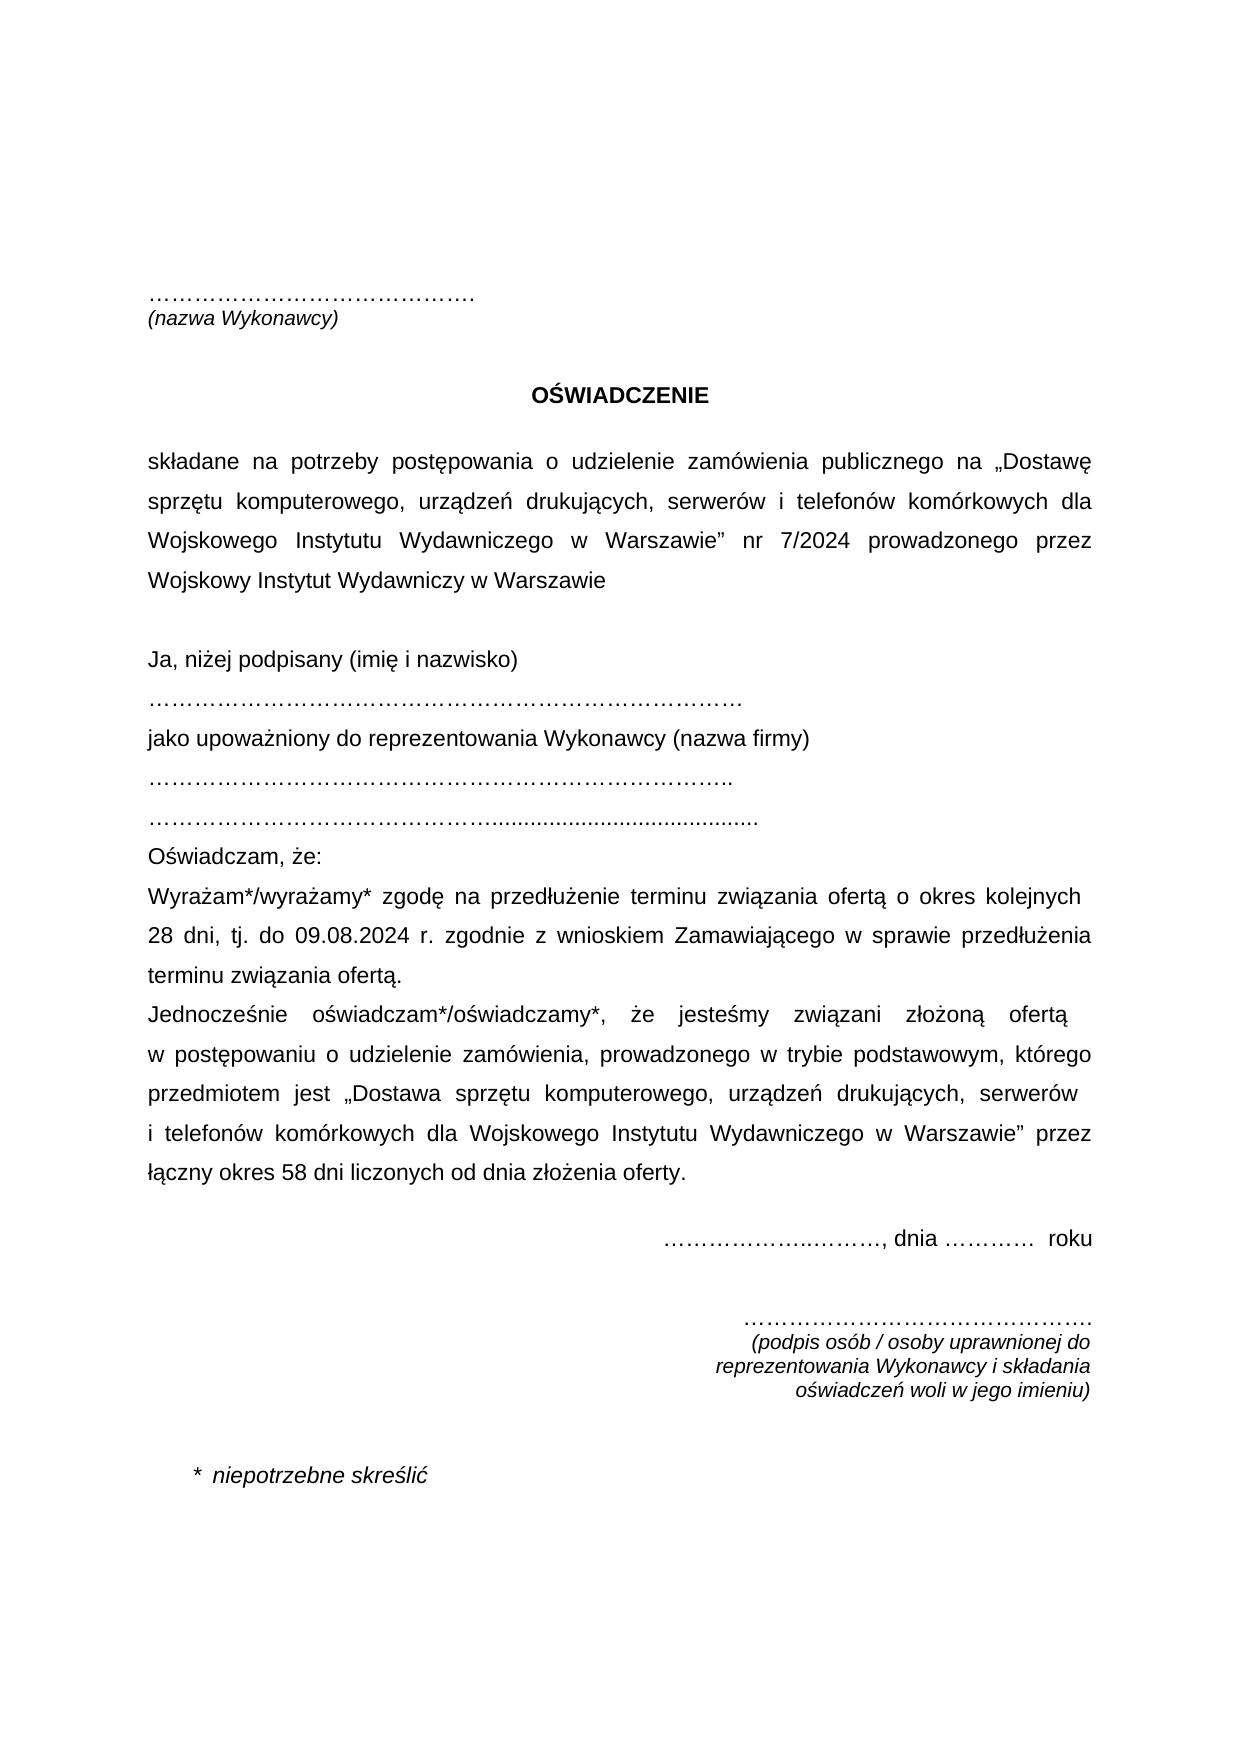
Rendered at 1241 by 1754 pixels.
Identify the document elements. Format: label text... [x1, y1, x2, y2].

text ……………………………………. [148, 279, 1092, 306]
text reprezentowania Wykonawcy i składania [148, 1354, 1092, 1378]
text *niepotrzebne skreślić [192, 1462, 1092, 1489]
text Jednocześnie oświadczam*/oświadczamy*, że jesteśmy związani złożoną ofertą w postępowaniu o udzielenie zamówienia, prowadzonego w trybie podstawowym, którego przedmiotem jest „Dostawa sprzętu komputerowego, urządzeń drukujących, serwerów i telefonów komórkowych dla Wojskowego Instytutu Wydawniczego w Warszawie” przez łączny okres 58 dni liczonych od dnia złożenia oferty. [148, 1001, 1092, 1185]
text Wyrażam*/wyrażamy* zgodę na przedłużenie terminu związania ofertą o okres kolejnych 28 dni, tj. do 09.08.2024 r. zgodnie z wnioskiem Zamawiającego w sprawie przedłużenia terminu związania ofertą. [148, 883, 1092, 988]
text (nazwa Wykonawcy) [148, 306, 1092, 330]
text oświadczeń woli w jego imieniu) [148, 1378, 1092, 1402]
text składane na potrzeby postępowania o udzielenie zamówienia publicznego na „Dostawę sprzętu komputerowego, urządzeń drukujących, serwerów i telefonów komórkowych dla Wojskowego Instytutu Wydawniczego w Warszawie” nr 7/2024 prowadzonego przez Wojskowy Instytut Wydawniczy w Warszawie [148, 448, 1092, 593]
text Oświadczam, że: [148, 843, 1092, 869]
text jako upoważniony do reprezentowania Wykonawcy (nazwa firmy) [148, 725, 1092, 751]
text …………………………………………………………………… [148, 685, 1092, 712]
text ……………………………………….......................................... [148, 804, 1092, 830]
text OŚWIADCZENIE [148, 382, 1092, 409]
text (podpis osób / osoby uprawnionej do [148, 1330, 1092, 1354]
text Ja, niżej podpisany (imię i nazwisko) [148, 646, 1092, 672]
text ………………………………………. [148, 1304, 1092, 1330]
text ………………………………………………………………….. [148, 764, 1092, 791]
text ………………..………, dnia ………… roku [148, 1225, 1092, 1251]
